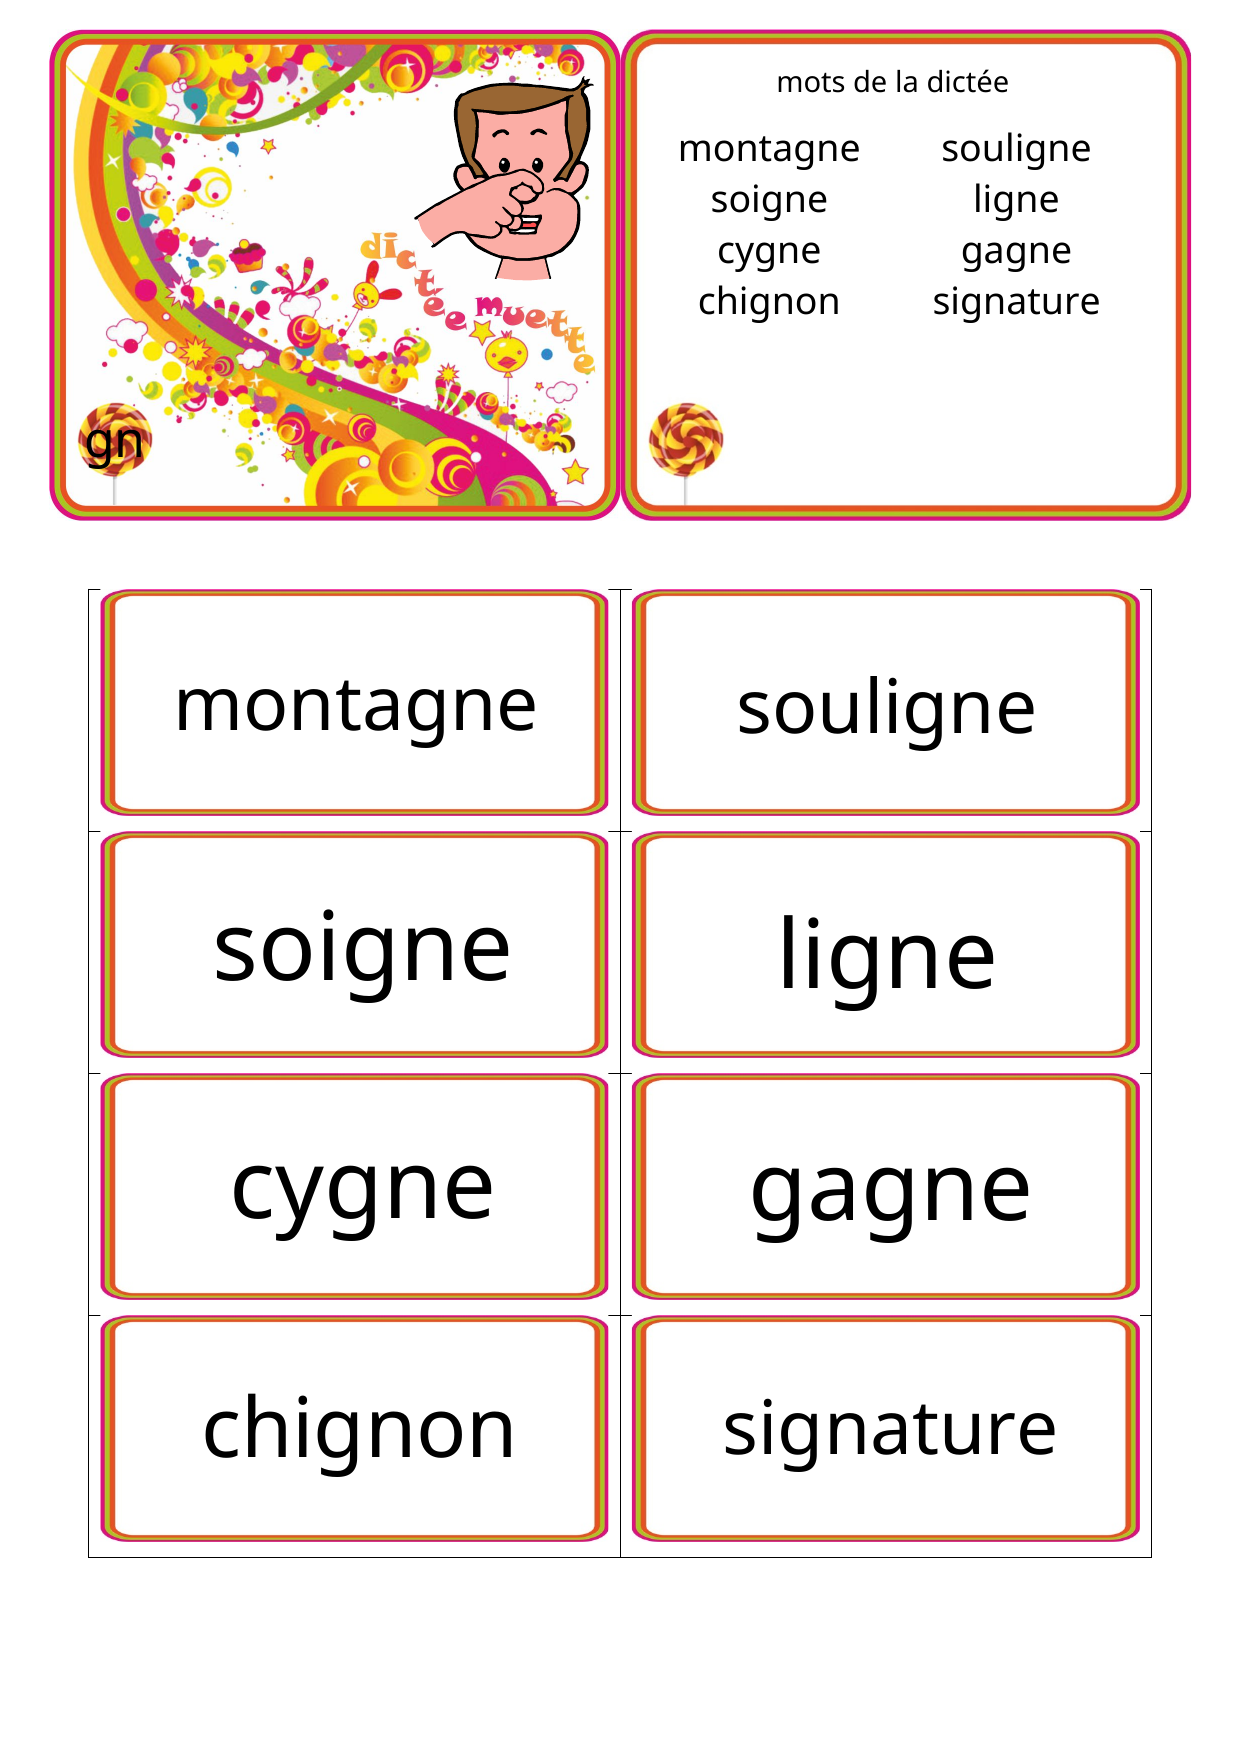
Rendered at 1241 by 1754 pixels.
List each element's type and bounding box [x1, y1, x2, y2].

picture [100, 831, 609, 1058]
table_cell [89, 1074, 620, 1315]
table_header [621, 590, 1151, 831]
picture [49, 29, 1192, 521]
table_cell [621, 1074, 1151, 1315]
picture [100, 1073, 609, 1300]
picture [631, 1315, 1140, 1542]
picture [631, 831, 1140, 1058]
table_cell [621, 1316, 1151, 1557]
picture [631, 589, 1140, 816]
picture [100, 1315, 609, 1542]
table_header [89, 590, 620, 831]
picture [100, 589, 609, 816]
table_cell [89, 1316, 620, 1557]
table_cell [621, 832, 1151, 1073]
picture [631, 1073, 1140, 1300]
table_cell [89, 832, 620, 1073]
